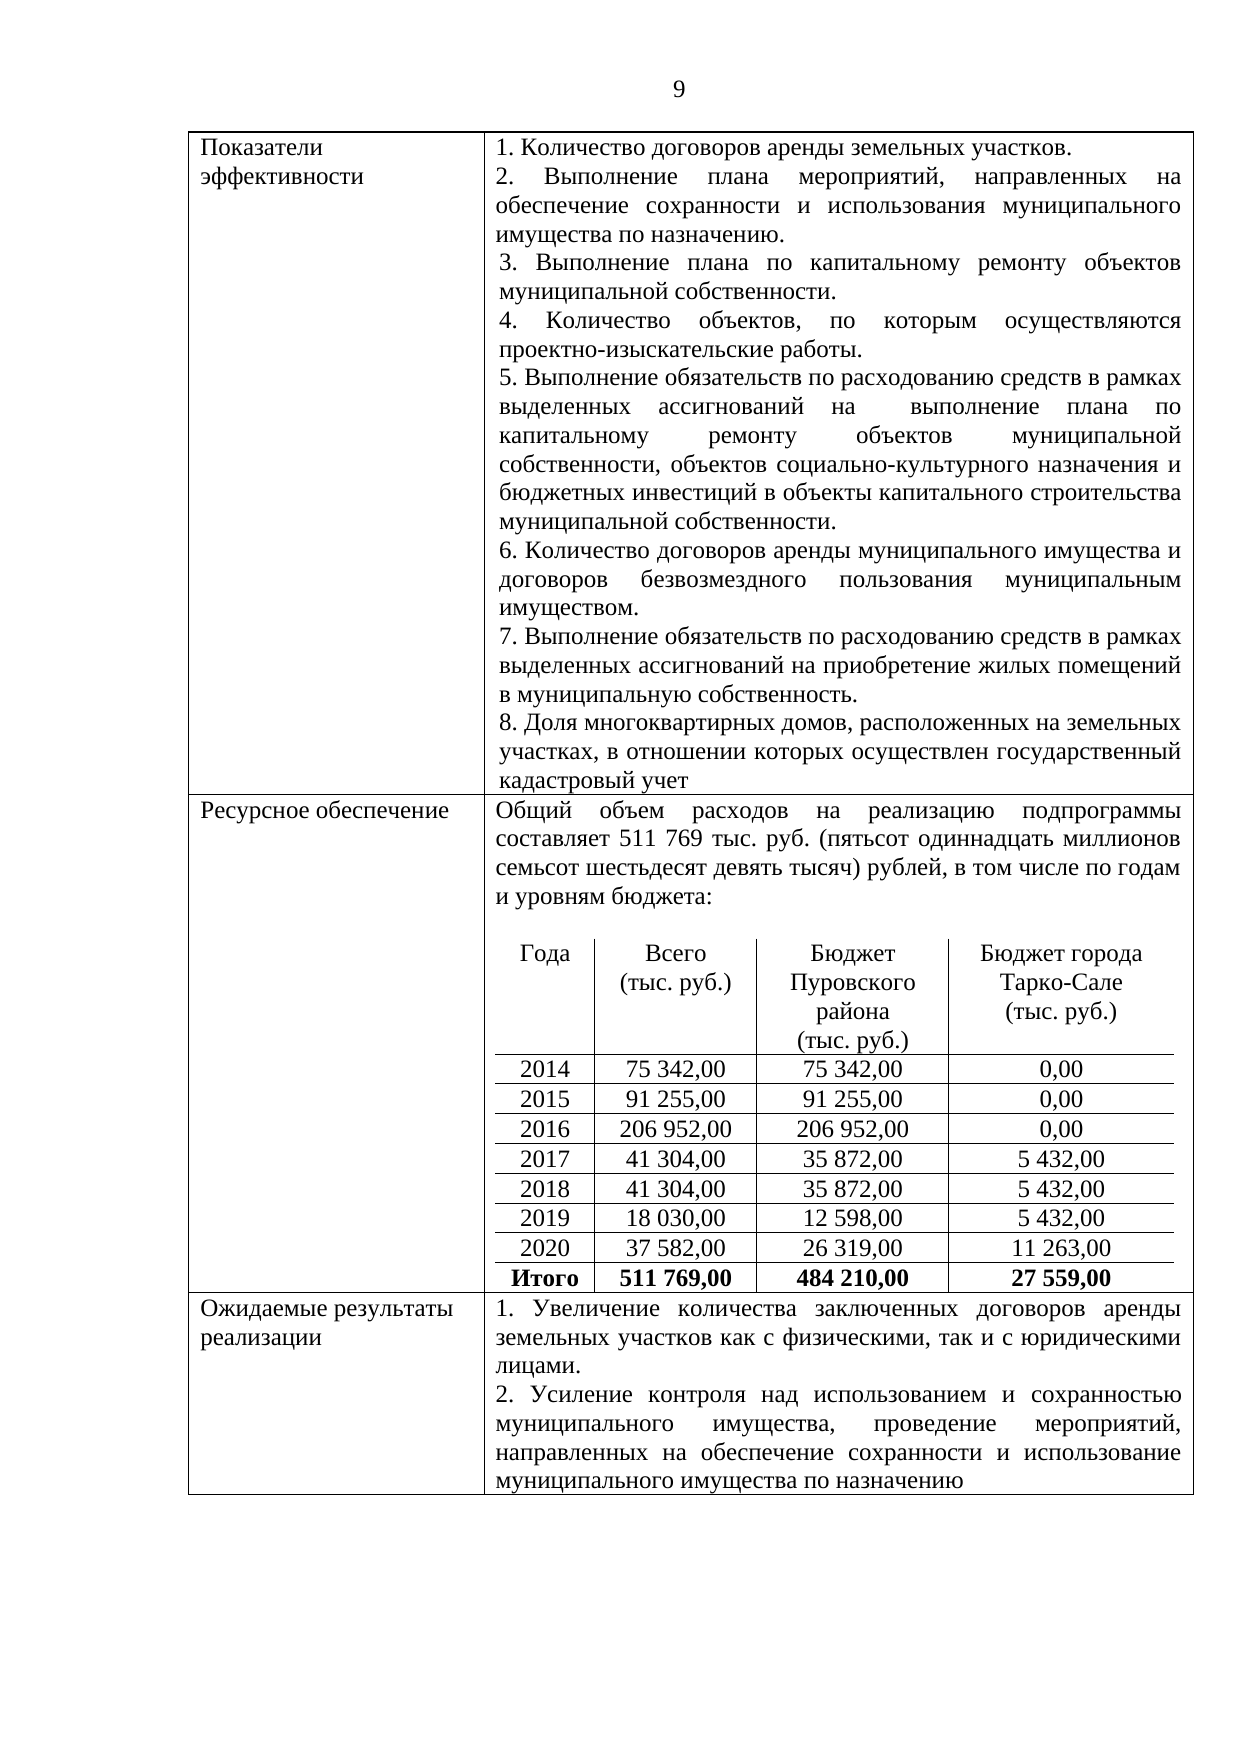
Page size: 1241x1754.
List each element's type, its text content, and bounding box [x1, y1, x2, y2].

table_cell Показатели эффективности [189, 133, 484, 794]
table_cell Ожидаемые результаты реализации [189, 1293, 484, 1494]
table_cell 1. Количество договоров аренды земельных участков. 2. Выполнение плана мероприятий, направленных на обеспечение сохранности и использования муниципального имущества по назначению. 3. Выполнение плана по капитальному ремонту объектов муниципальной собственности. 4. Количество объектов, по которым осуществляются проектно-изыскательские работы. 5. Выполнение обязательств по расходованию средств в рамках выделенных ассигнований на выполнение плана по капитальному ремонту объектов муниципальной собственности, объектов социально-культурного назначения и бюджетных инвестиций в объекты капитального строительства муниципальной собственности. 6. Количество договоров аренды муниципального имущества и договоров безвозмездного пользования муниципальным имуществом. 7. Выполнение обязательств по расходованию средств в рамках выделенных ассигнований на приобретение жилых помещений в муниципальную собственность. 8. Доля многоквартирных домов, расположенных на земельных участках, в отношении которых осуществлен государственный кадастровый учет [485, 133, 1193, 794]
table_cell Ресурсное обеспечение [189, 795, 484, 1292]
table_cell 1. Увеличение количества заключенных договоров аренды земельных участков как с физическими, так и с юридическими лицами. 2. Усиление контроля над использованием и сохранностью муниципального имущества, проведение мероприятий, направленных на обеспечение сохранности и использование муниципального имущества по назначению [485, 1293, 1193, 1494]
table_cell Общий объем расходов на реализацию подпрограммы составляет 511 769 тыс. руб. (пятьсот одиннадцать миллионов семьсот шестьдесят девять тысяч) рублей, в том числе по годам и уровням бюджета: [485, 795, 1193, 1292]
